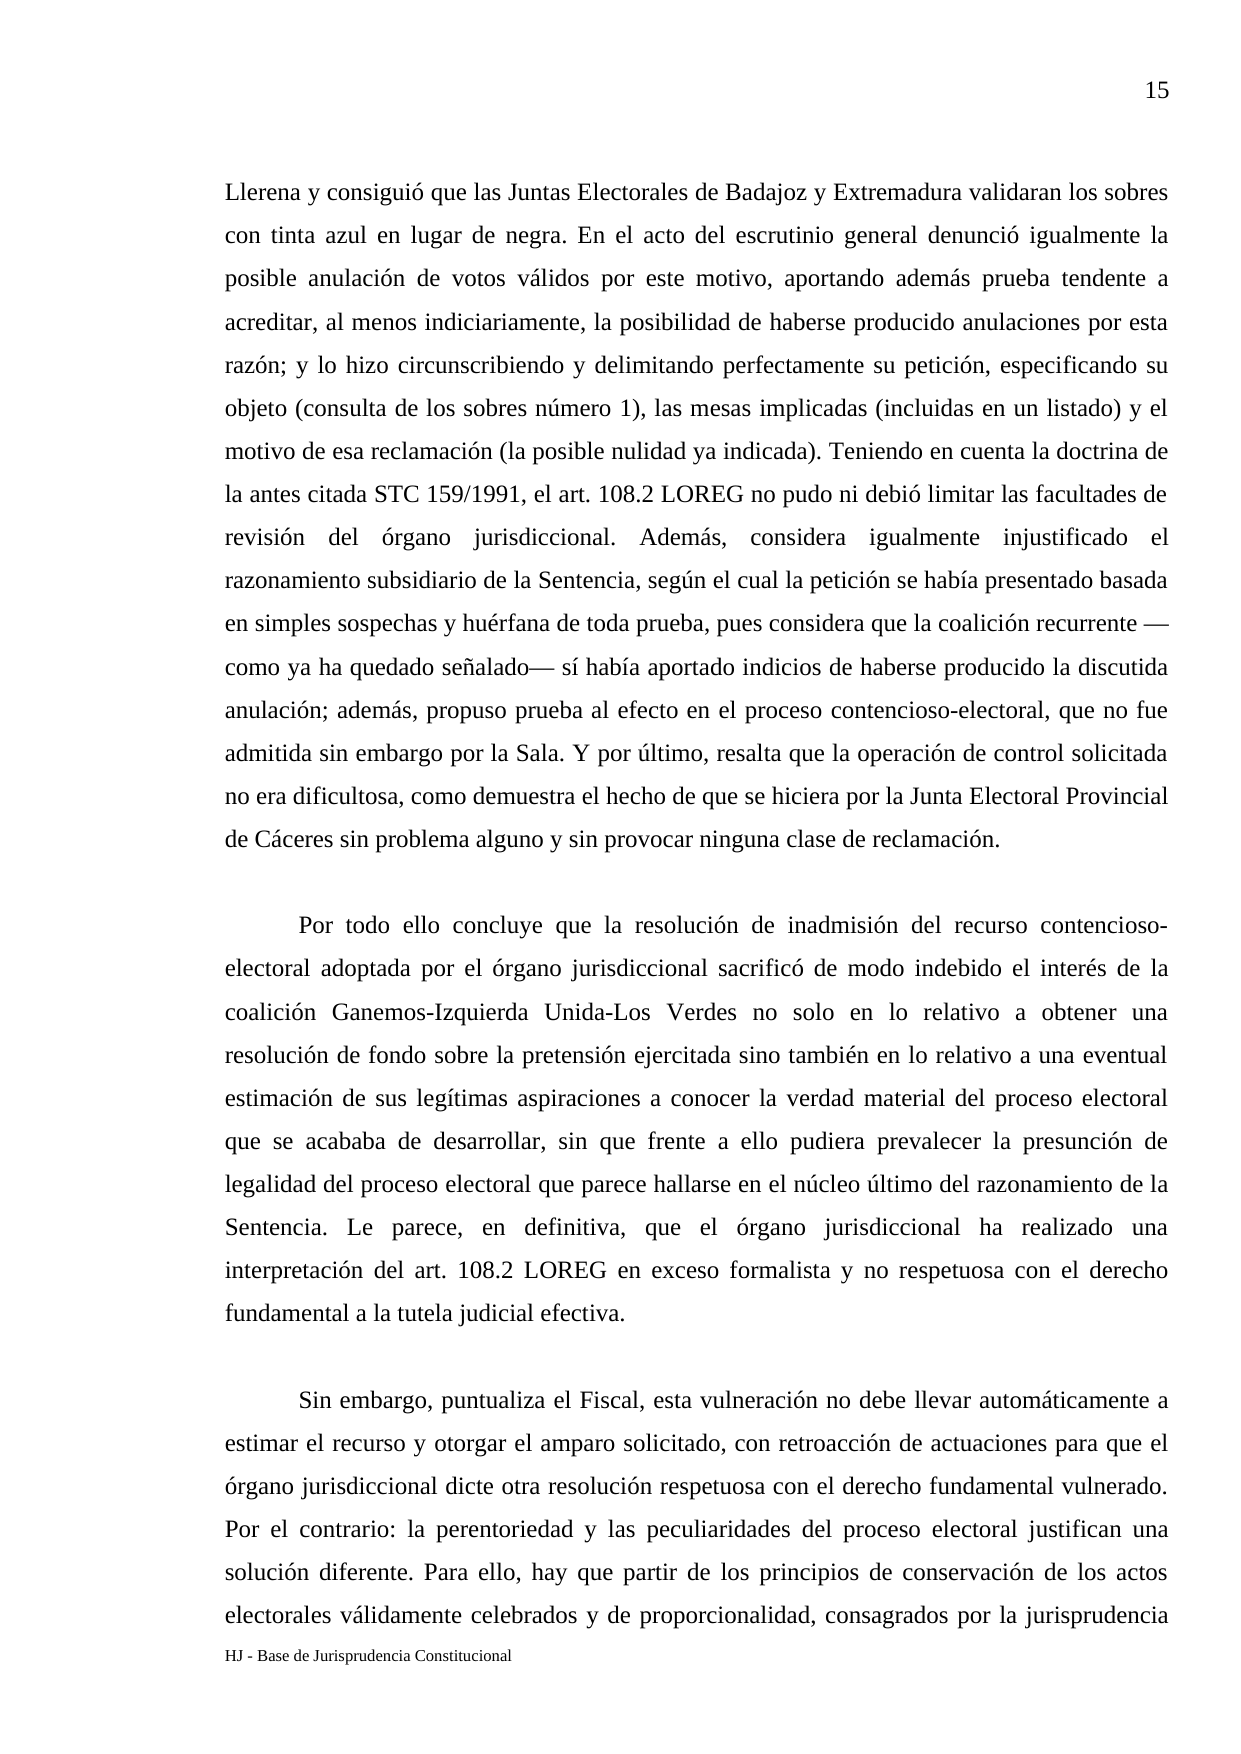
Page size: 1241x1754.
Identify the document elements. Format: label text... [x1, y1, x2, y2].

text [224, 177, 1169, 853]
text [224, 1385, 1169, 1629]
text Por todo ello concluye que la resolución de inadmisión del recurso contencioso-electoral adoptada por el órgano jurisdiccional sacrificó de modo indebido el interés de la coalición Ganemos-Izquierda Unida-Los Verdes no solo en lo relativo a obtener una resolución de fondo sobre la pretensión ejercitada sino también en lo relativo a una eventual estimación de sus legítimas aspiraciones a conocer la verdad material del proceso electoral que se acababa de desarrollar, sin que frente a ello pudiera prevalecer la presunción de legalidad del proceso electoral que parece hallarse en el núcleo último del razonamiento de la Sentencia. Le parece, en definitiva, que el órgano jurisdiccional ha realizado una interpretación del art. 108.2 LOREG en exceso formalista y no respetuosa con el derecho fundamental a la tutela judicial efectiva. [224, 910, 1169, 1327]
